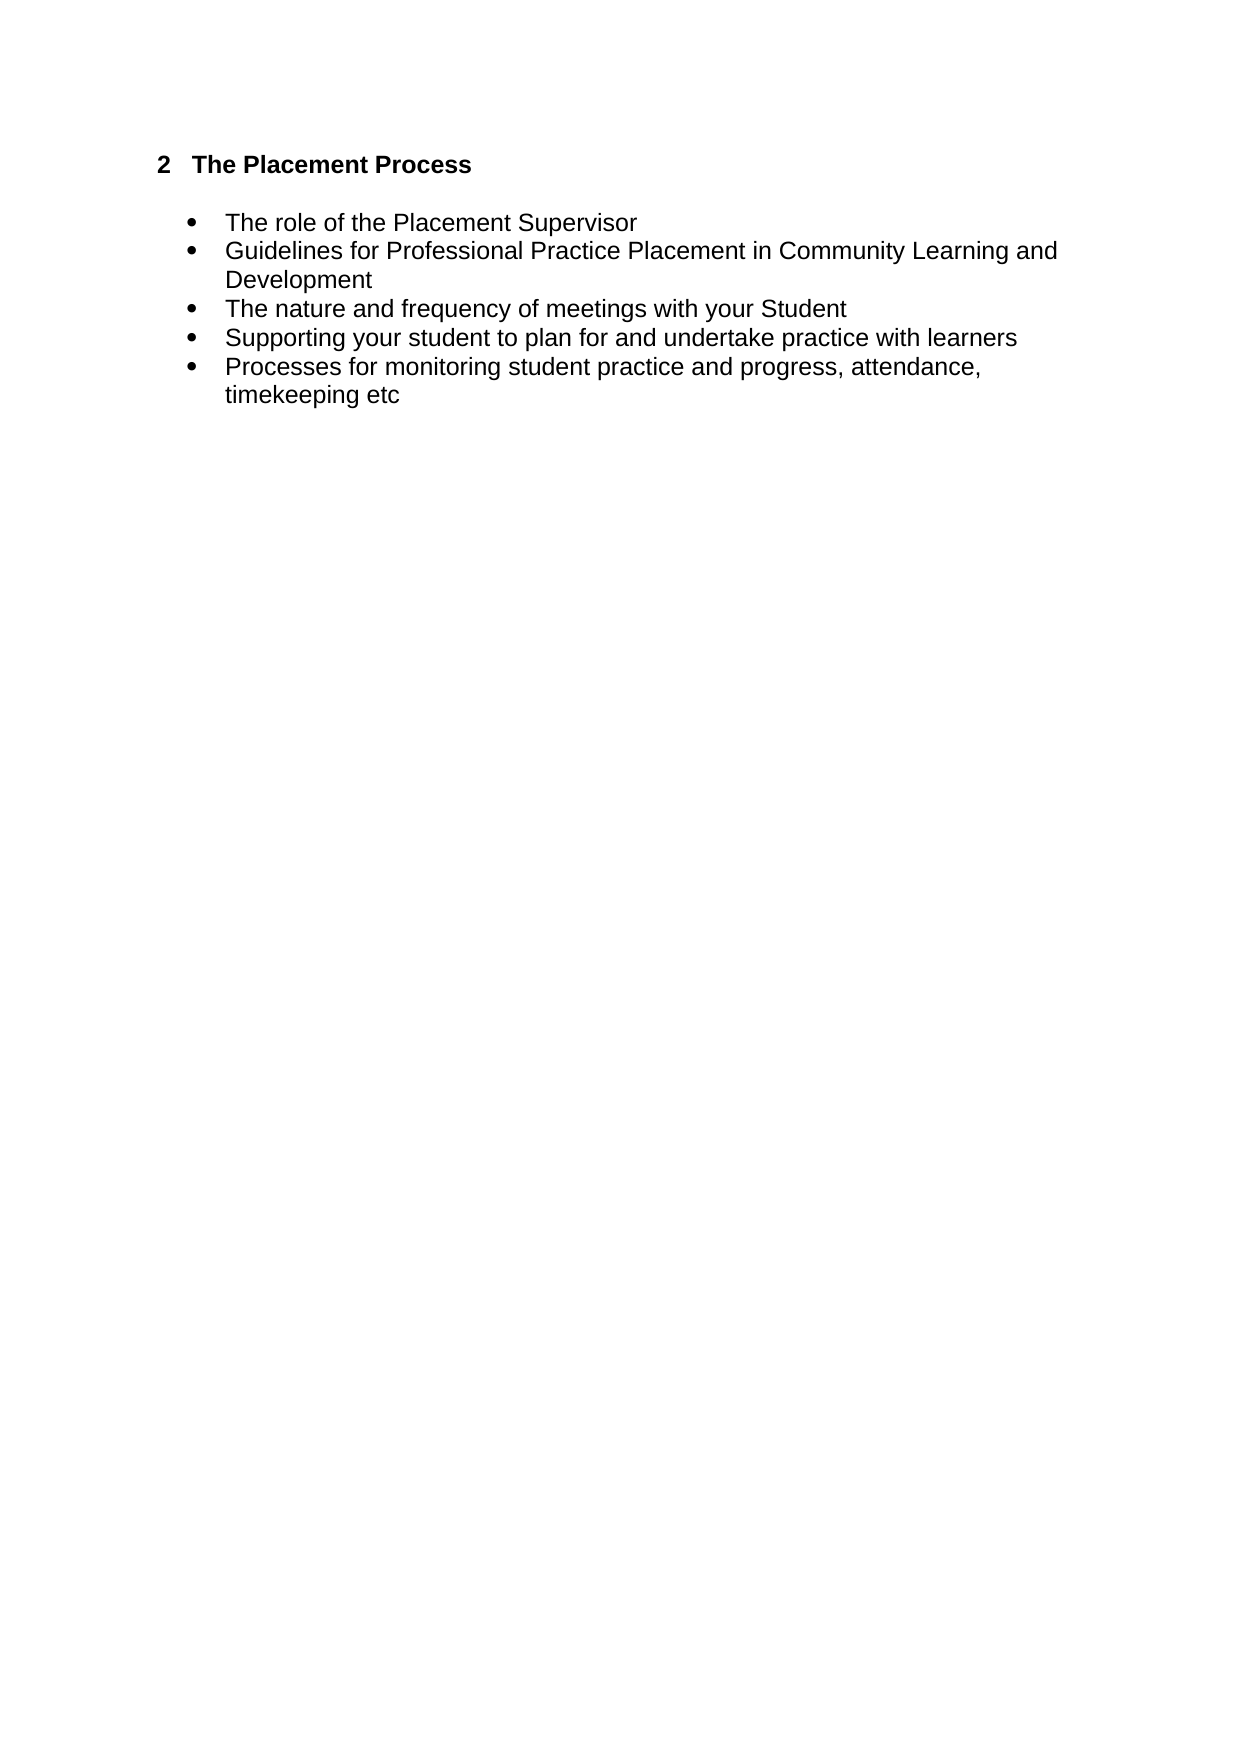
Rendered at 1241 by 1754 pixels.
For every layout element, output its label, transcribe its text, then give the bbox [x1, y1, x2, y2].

list The nature and frequency of meetings with your Student [187, 294, 1090, 323]
list Supporting your student to plan for and undertake practice with learners [187, 323, 1090, 352]
text 2 The Placement Process [150, 150, 1090, 179]
list The role of the Placement Supervisor [187, 207, 1090, 236]
list Processes for monitoring student practice and progress, attendance, timekeeping etc [187, 352, 1090, 409]
list Guidelines for Professional Practice Placement in Community Learning and Development [187, 236, 1090, 294]
